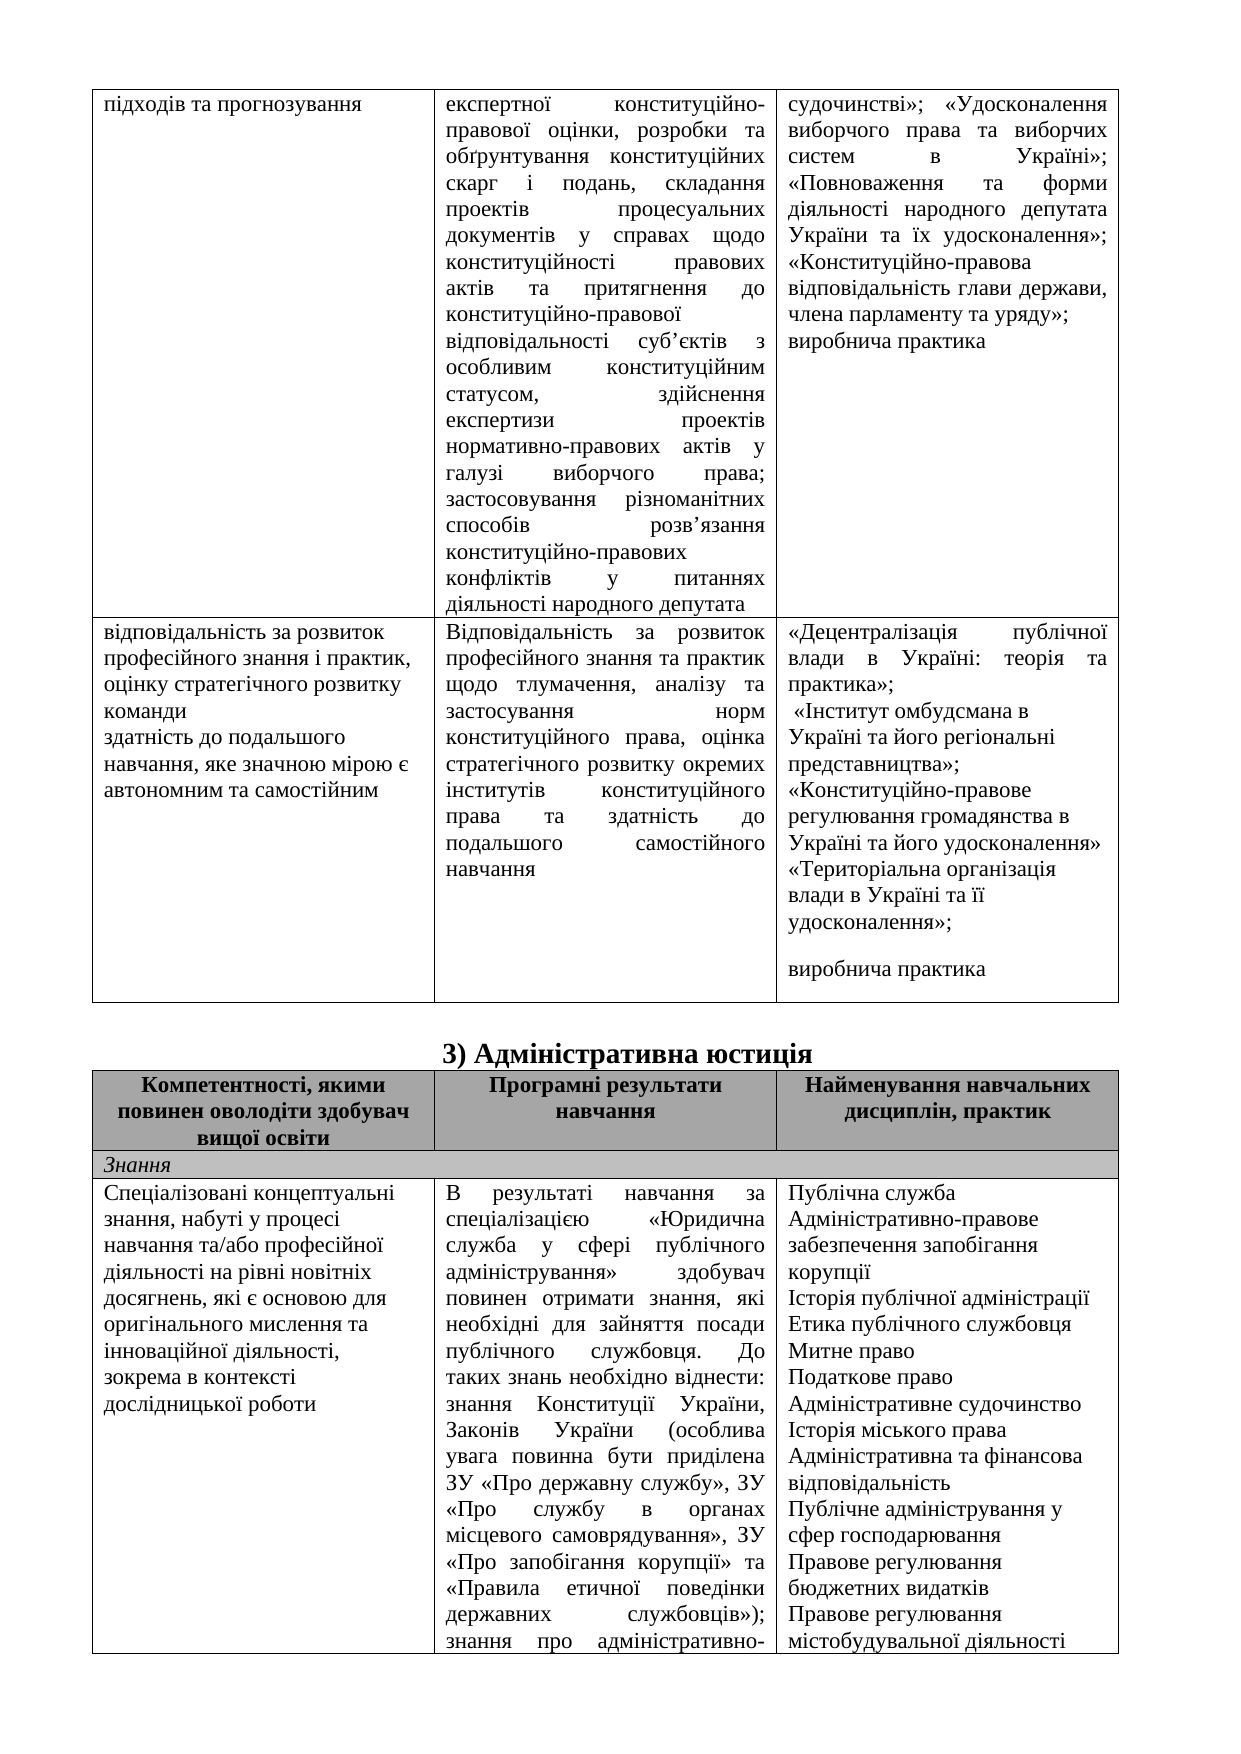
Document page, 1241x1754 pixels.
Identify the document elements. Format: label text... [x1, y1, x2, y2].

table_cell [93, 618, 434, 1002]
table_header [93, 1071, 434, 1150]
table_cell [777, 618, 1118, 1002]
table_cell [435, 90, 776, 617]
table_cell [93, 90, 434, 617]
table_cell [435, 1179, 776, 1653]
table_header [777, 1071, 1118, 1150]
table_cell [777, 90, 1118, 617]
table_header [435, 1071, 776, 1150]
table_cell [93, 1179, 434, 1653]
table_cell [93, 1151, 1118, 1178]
text 3) Адміністративна юстиція [103, 1037, 1152, 1070]
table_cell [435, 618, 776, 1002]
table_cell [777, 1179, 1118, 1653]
